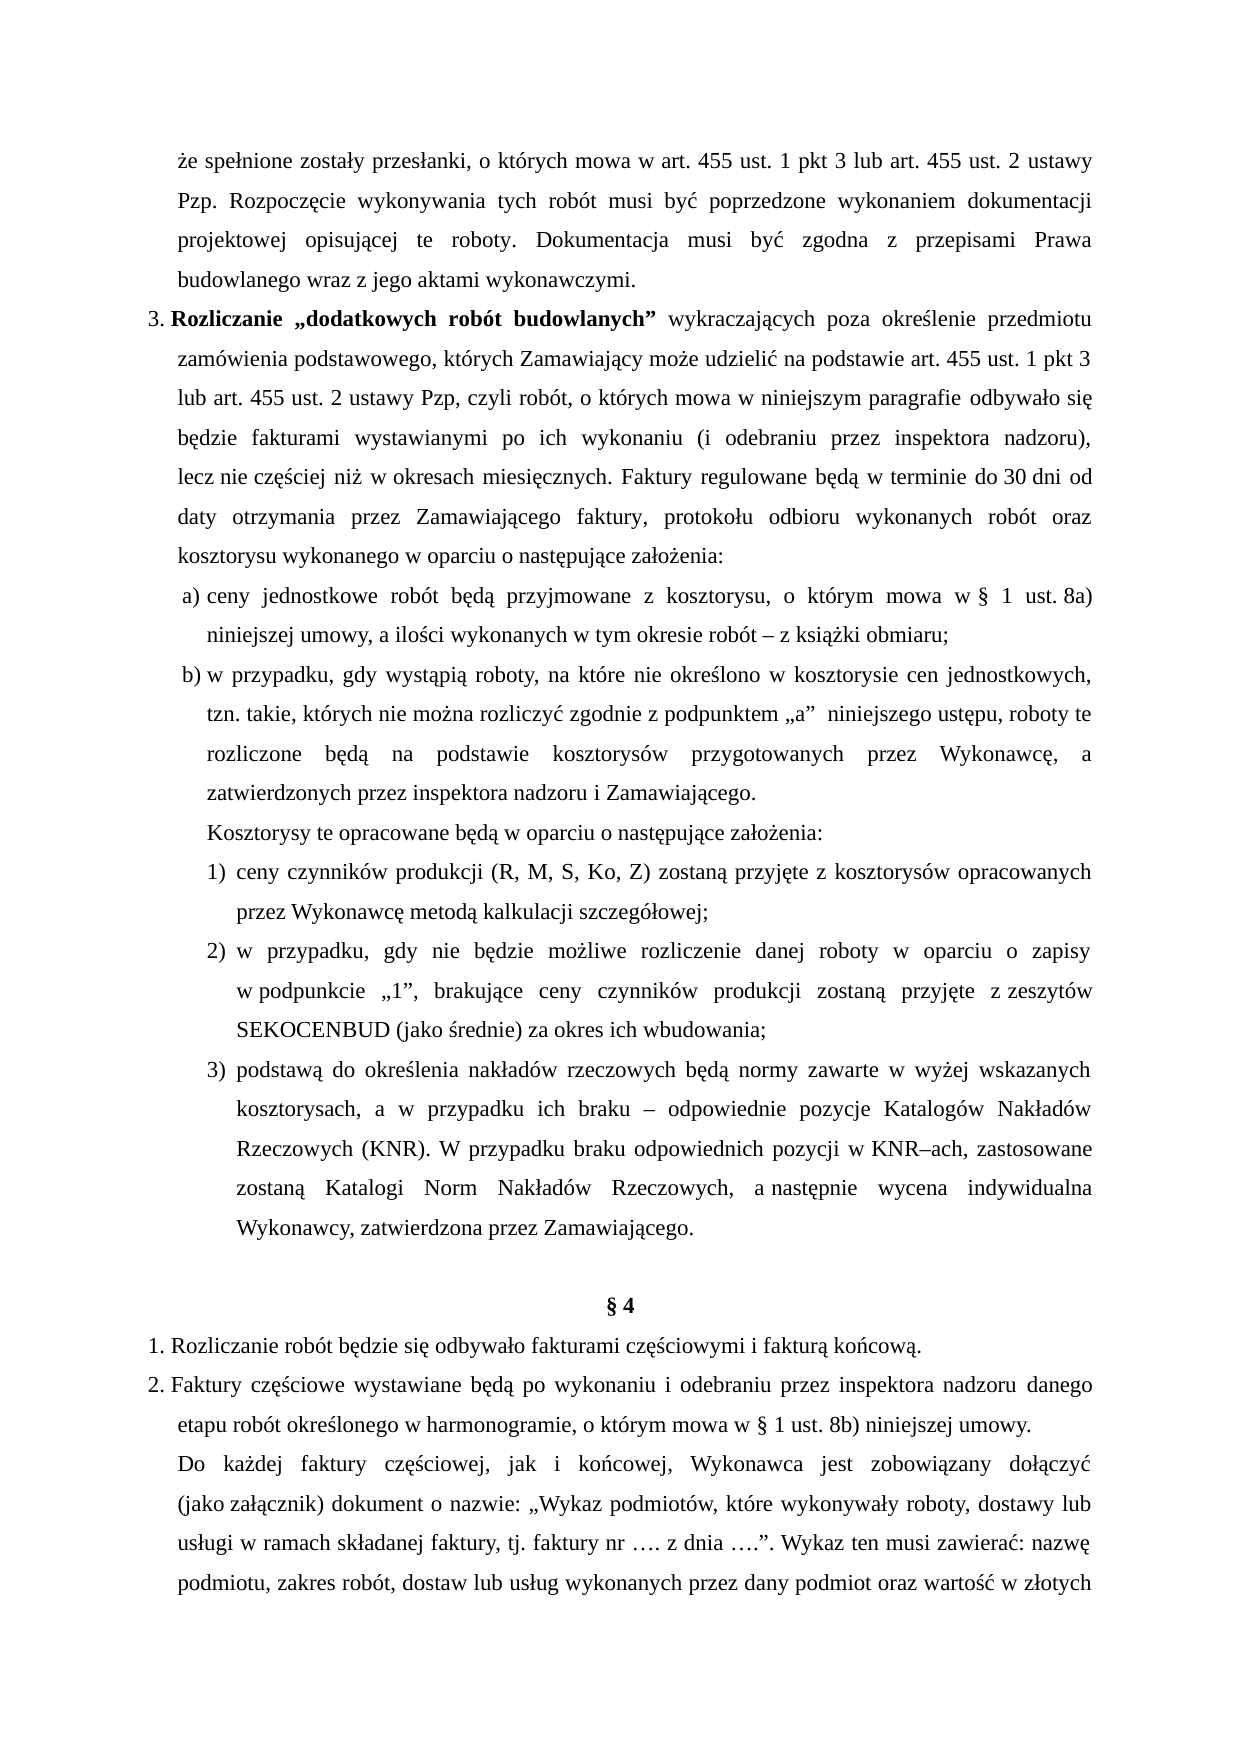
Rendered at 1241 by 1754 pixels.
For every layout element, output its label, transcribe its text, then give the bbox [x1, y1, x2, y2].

text 2. Faktury częściowe wystawiane będą po wykonaniu i odebraniu przez inspektora nadzoru danego etapu robót określonego w harmonogramie, o którym mowa w § 1 ust. 8b) niniejszej umowy. [148, 1371, 1093, 1437]
text 1) ceny czynników produkcji (R, M, S, Ko, Z) zostaną przyjęte z kosztorysów opracowanych przez Wykonawcę metodą kalkulacji szczegółowej; [207, 858, 1093, 924]
text b) w przypadku, gdy wystąpią roboty, na które nie określono w kosztorysie cen jednostkowych, tzn. takie, których nie można rozliczyć zgodnie z podpunktem „a” niniejszego ustępu, roboty te rozliczone będą na podstawie kosztorysów przygotowanych przez Wykonawcę, a zatwierdzonych przez inspektora nadzoru i Zamawiającego. [182, 661, 1093, 806]
text 2) w przypadku, gdy nie będzie możliwe rozliczenie danej roboty w oparciu o zapisy w podpunkcie „1”, brakujące ceny czynników produkcji zostaną przyjęte z zeszytów SEKOCENBUD (jako średnie) za okres ich wbudowania; [207, 937, 1093, 1042]
text 1. Rozliczanie robót będzie się odbywało fakturami częściowymi i fakturą końcową. [148, 1332, 1093, 1358]
text 3. Rozliczanie „dodatkowych robót budowlanych” wykraczających poza określenie przedmiotu zamówienia podstawowego, których Zamawiający może udzielić na podstawie art. 455 ust. 1 pkt 3 lub art. 455 ust. 2 ustawy Pzp, czyli robót, o których mowa w niniejszym paragrafie odbywało się będzie fakturami wystawianymi po ich wykonaniu (i odebraniu przez inspektora nadzoru), lecz nie częściej niż w okresach miesięcznych. Faktury regulowane będą w terminie do 30 dni od daty otrzymania przez Zamawiającego faktury, protokołu odbioru wykonanych robót oraz kosztorysu wykonanego w oparciu o następujące założenia: [148, 306, 1093, 569]
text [177, 1450, 1093, 1595]
text 3) podstawą do określenia nakładów rzeczowych będą normy zawarte w wyżej wskazanych kosztorysach, a w przypadku ich braku – odpowiednie pozycje Katalogów Nakładów Rzeczowych (KNR). W przypadku braku odpowiednich pozycji w KNR–ach, zastosowane zostaną Katalogi Norm Nakładów Rzeczowych, a następnie wycena indywidualna Wykonawcy, zatwierdzona przez Zamawiającego. [207, 1056, 1093, 1240]
text a) ceny jednostkowe robót będą przyjmowane z kosztorysu, o którym mowa w § 1 ust. 8a) niniejszej umowy, a ilości wykonanych w tym okresie robót – z książki obmiaru; [182, 582, 1093, 648]
text Kosztorysy te opracowane będą w oparciu o następujące założenia: [207, 819, 1093, 845]
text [148, 148, 1093, 292]
text § 4 [148, 1292, 1093, 1319]
